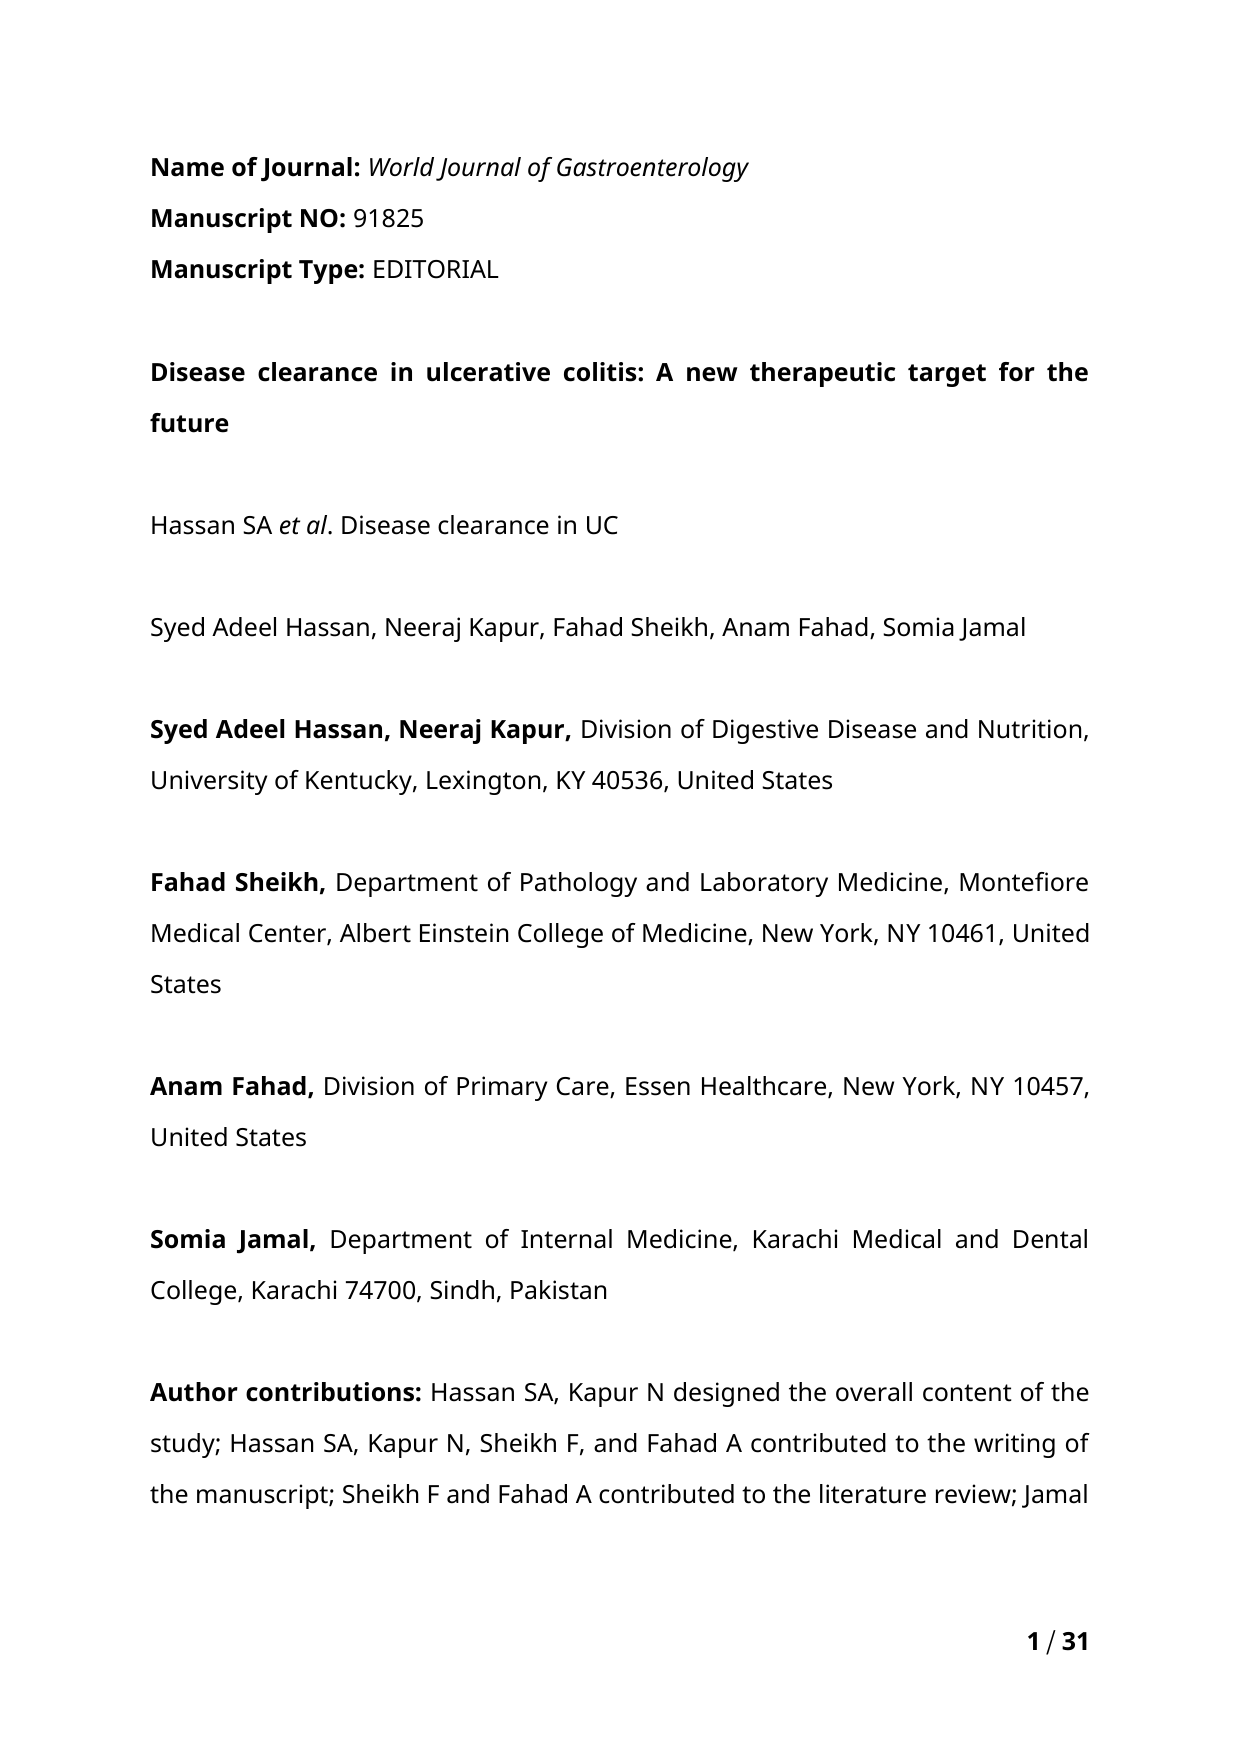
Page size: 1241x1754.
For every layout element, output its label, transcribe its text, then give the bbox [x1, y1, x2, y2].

text Hassan SA et al. Disease clearance in UC [150, 507, 1090, 541]
text Syed Adeel Hassan, Neeraj Kapur, Fahad Sheikh, Anam Fahad, Somia Jamal [150, 609, 1090, 643]
text Fahad Sheikh, Department of Pathology and Laboratory Medicine, Montefiore Medical Center, Albert Einstein College of Medicine, New York, NY 10461, United States [150, 864, 1090, 1001]
text Name of Journal: World Journal of Gastroenterology [150, 150, 1090, 184]
text Disease clearance in ulcerative colitis: A new therapeutic target for the future [150, 354, 1090, 439]
text Manuscript NO: 91825 [150, 201, 1090, 235]
text Anam Fahad, Division of Primary Care, Essen Healthcare, New York, NY 10457, United States [150, 1069, 1090, 1154]
text Manuscript Type: EDITORIAL [150, 252, 1090, 286]
text Syed Adeel Hassan, Neeraj Kapur, Division of Digestive Disease and Nutrition, University of Kentucky, Lexington, KY 40536, United States [150, 711, 1090, 797]
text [150, 1375, 1090, 1511]
text Somia Jamal, Department of Internal Medicine, Karachi Medical and Dental College, Karachi 74700, Sindh, Pakistan [150, 1222, 1090, 1307]
